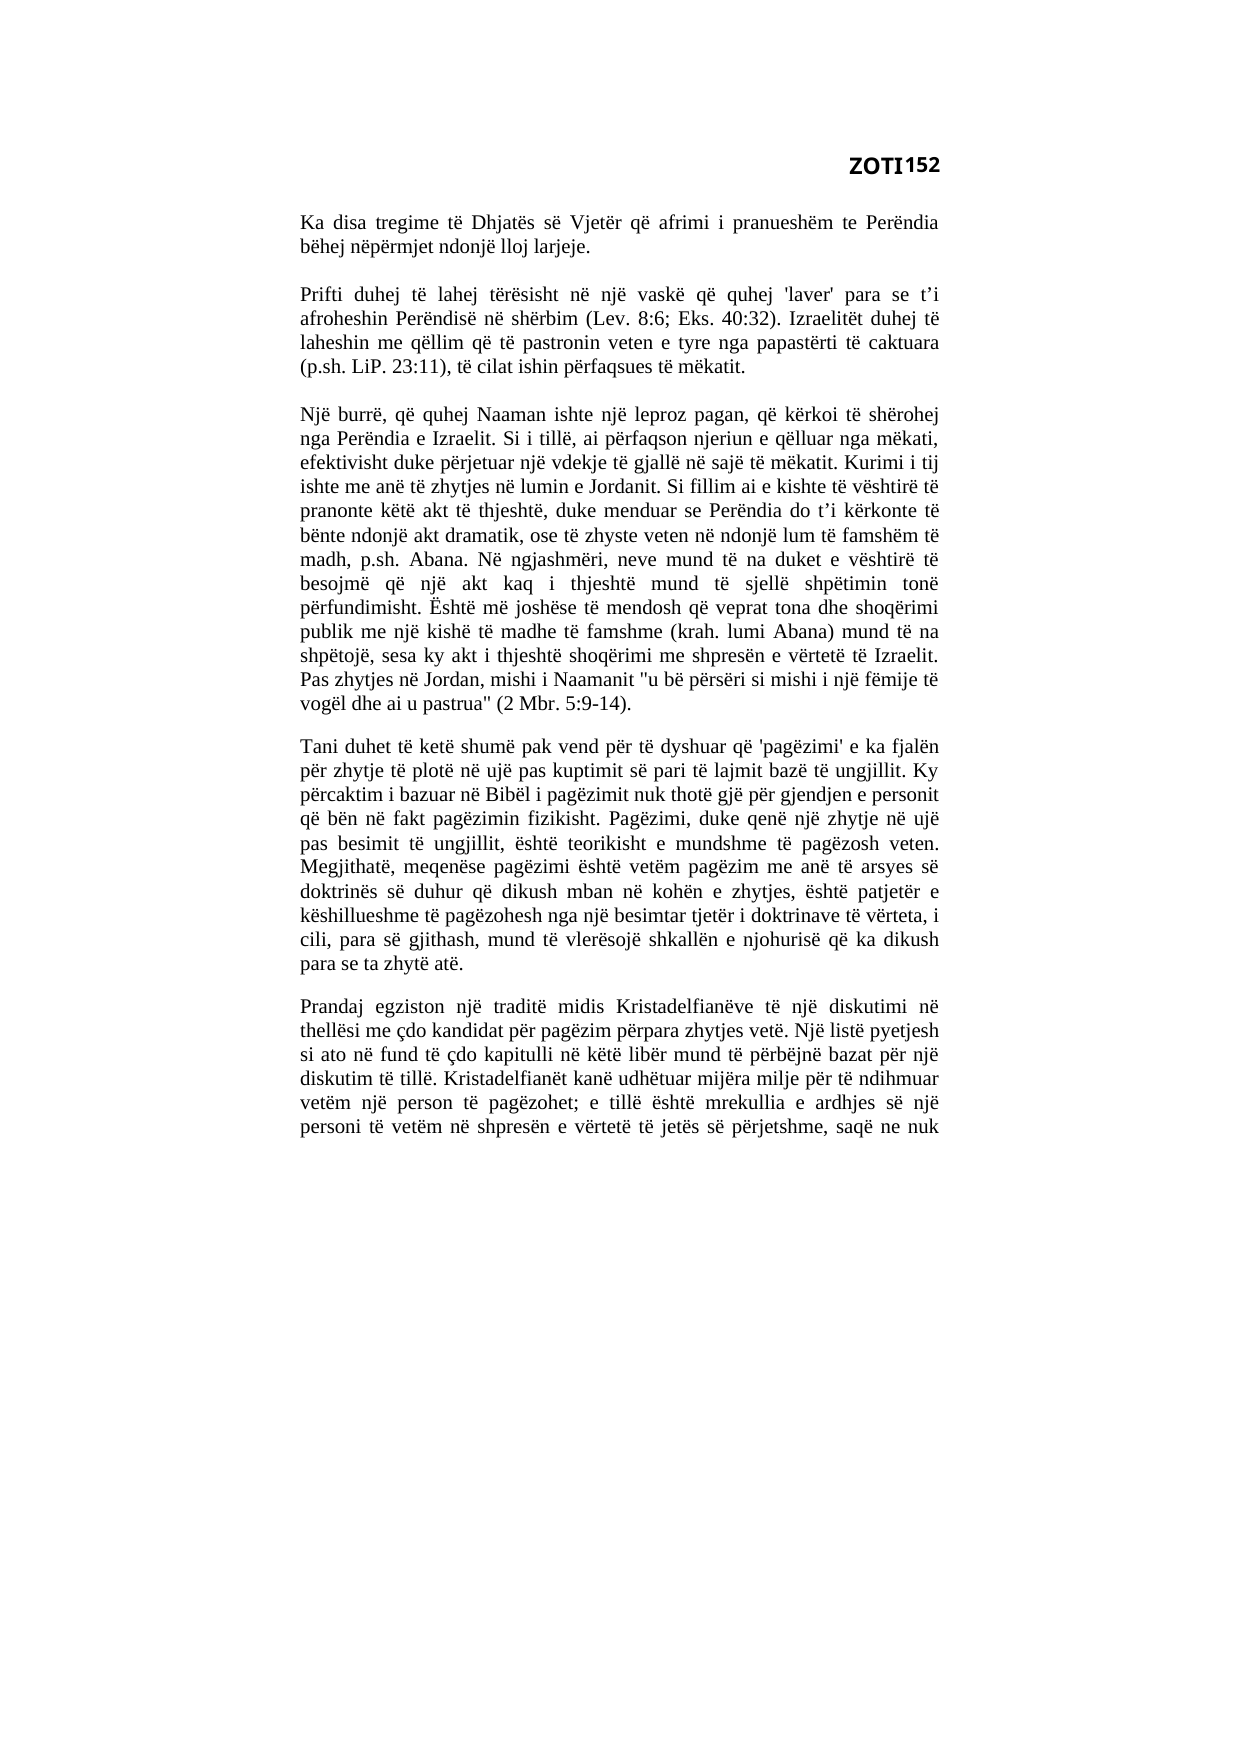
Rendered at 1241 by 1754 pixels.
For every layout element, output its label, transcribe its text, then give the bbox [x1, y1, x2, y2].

text Një burrë, që quhej Naaman ishte një leproz pagan, që kërkoi të shërohej nga Perëndia e Izraelit. Si i tillë, ai përfaqson njeriun e qëlluar nga mëkati, efektivisht duke përjetuar një vdekje të gjallë në sajë të mëkatit. Kurimi i tij ishte me anë të zhytjes në lumin e Jordanit. Si fillim ai e kishte të vështirë të pranonte këtë akt të thjeshtë, duke menduar se Perëndia do t’i kërkonte të bënte ndonjë akt dramatik, ose të zhyste veten në ndonjë lum të famshëm të madh, p.sh. Abana. Në ngjashmëri, neve mund të na duket e vështirë të besojmë që një akt kaq i thjeshtë mund të sjellë shpëtimin tonë përfundimisht. Është më joshëse të mendosh që veprat tona dhe shoqërimi publik me një kishë të madhe të famshme (krah. lumi Abana) mund të na shpëtojë, sesa ky akt i thjeshtë shoqërimi me shpresën e vërtetë të Izraelit. Pas zhytjes në Jordan, mishi i Naamanit "u bë përsëri si mishi i një fëmije të vogël dhe ai u pastrua" (2 Mbr. 5:9-14). [300, 402, 940, 715]
text Ka disa tregime të Dhjatës së Vjetër që afrimi i pranueshëm te Perëndia bëhej nëpërmjet ndonjë lloj larjeje. [300, 210, 940, 258]
text Prandaj egziston një traditë midis Kristadelfianëve të një diskutimi në thellësi me çdo kandidat për pagëzim përpara zhytjes vetë. Një listë pyetjesh si ato në fund të çdo kapitulli në këtë libër mund të përbëjnë bazat për një diskutim të tillë. Kristadelfianët kanë udhëtuar mijëra milje për të ndihmuar vetëm një person të pagëzohet; e tillë është mrekullia e ardhjes së një personi të vetëm në shpresën e vërtetë të jetës së përjetshme, saqë ne nuk jemi të shqetësuar kryesisht për numrin e shndrrimeve. Cilësia para sasisë është çelësi i përpjekjes sonë. [300, 994, 940, 1138]
text Tani duhet të ketë shumë pak vend për të dyshuar që 'pagëzimi' e ka fjalën për zhytje të plotë në ujë pas kuptimit së pari të lajmit bazë të ungjillit. Ky përcaktim i bazuar në Bibël i pagëzimit nuk thotë gjë për gjendjen e personit që bën në fakt pagëzimin fizikisht. Pagëzimi, duke qenë një zhytje në ujë pas besimit të ungjillit, është teorikisht e mundshme të pagëzosh veten. Megjithatë, meqenëse pagëzimi është vetëm pagëzim me anë të arsyes së doktrinës së duhur që dikush mban në kohën e zhytjes, është patjetër e këshillueshme të pagëzohesh nga një besimtar tjetër i doktrinave të vërteta, i cili, para së gjithash, mund të vlerësojë shkallën e njohurisë që ka dikush para se ta zhytë atë. [300, 734, 940, 975]
text Prifti duhej të lahej tërësisht në një vaskë që quhej 'laver' para se t’i afroheshin Perëndisë në shërbim (Lev. 8:6; Eks. 40:32). Izraelitët duhej të laheshin me qëllim që të pastronin veten e tyre nga papastërti të caktuara (p.sh. LiP. 23:11), të cilat ishin përfaqsues të mëkatit. [300, 282, 940, 378]
